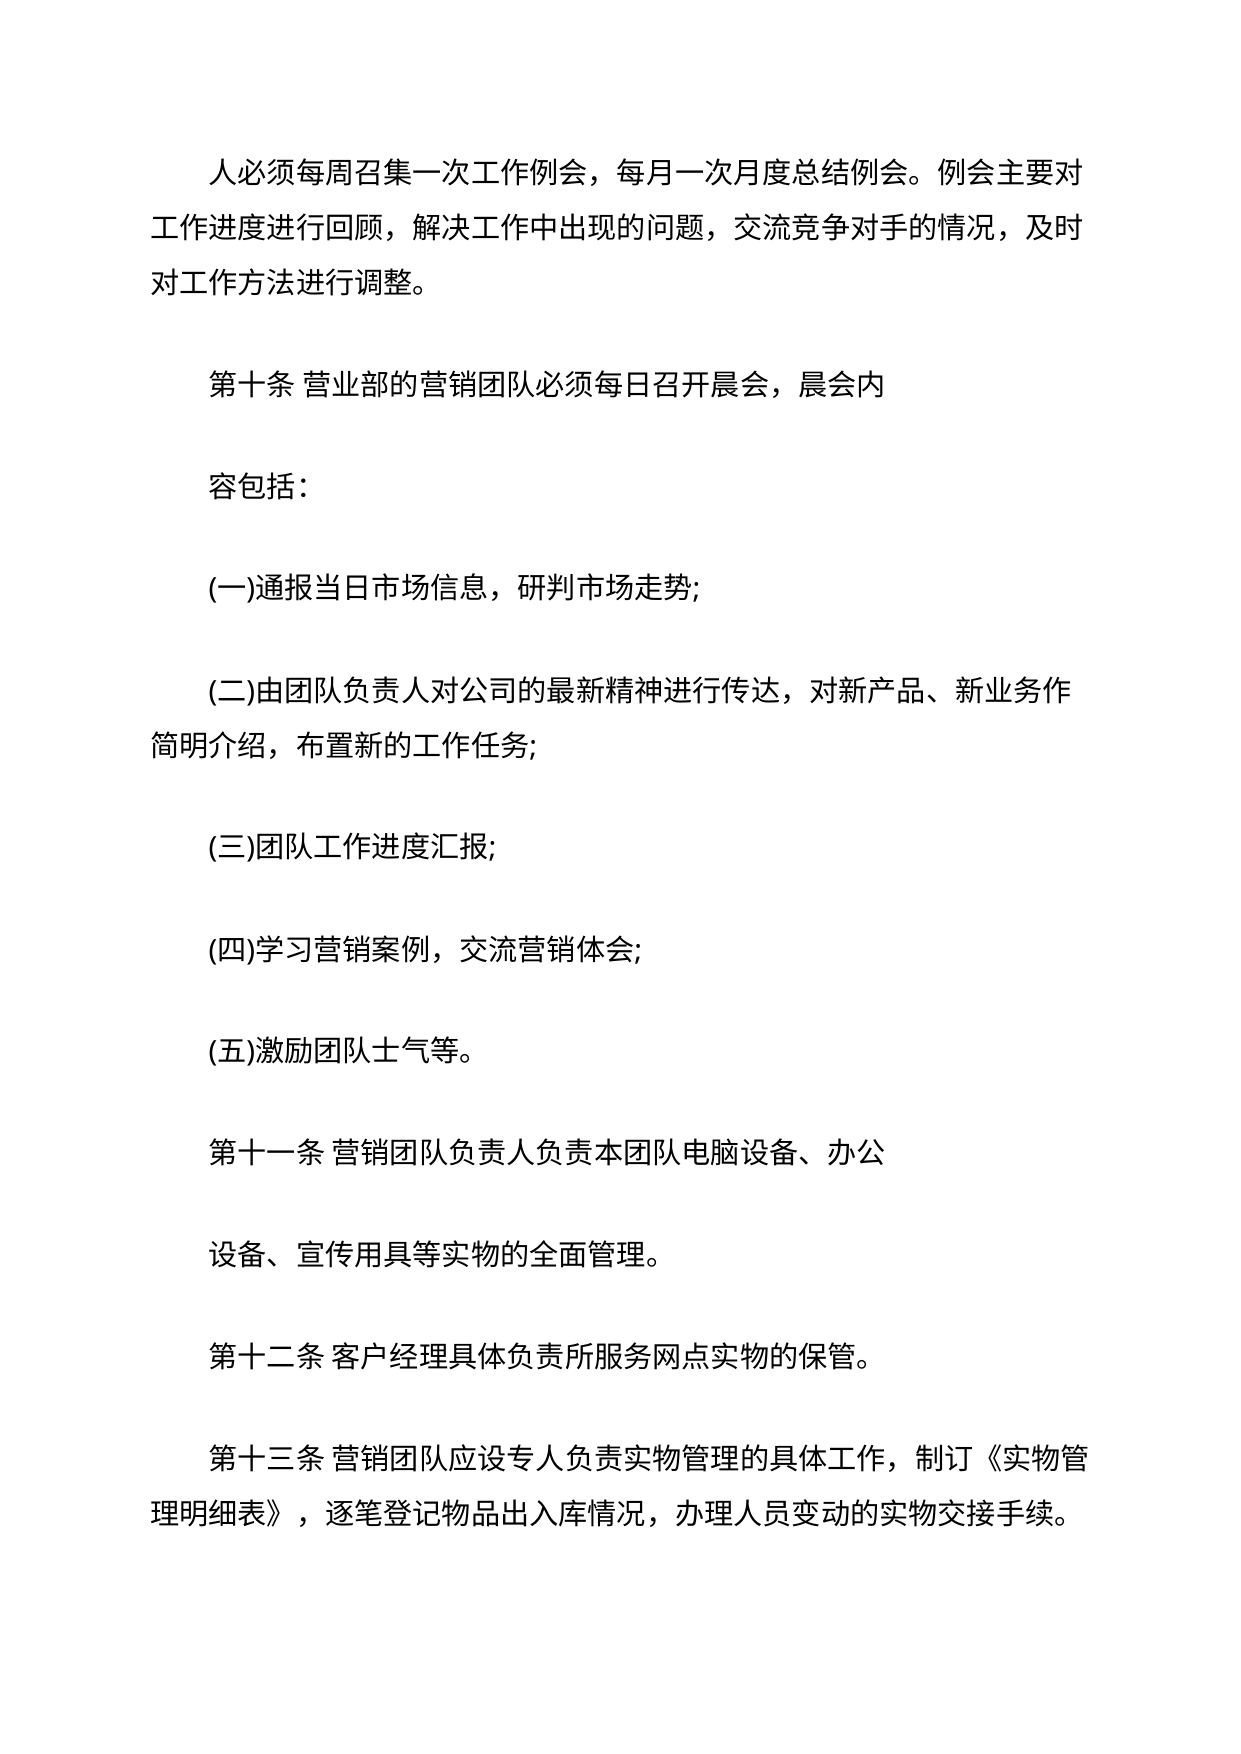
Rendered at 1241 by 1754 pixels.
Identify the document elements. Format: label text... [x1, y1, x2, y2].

text 第十二条 客户经理具体负责所服务网点实物的保管。 [150, 1333, 1090, 1376]
text 人必须每周召集一次工作例会，每月一次月度总结例会。例会主要对工作进度进行回顾，解决工作中出现的问题，交流竞争对手的情况，及时对工作方法进行调整。 [150, 150, 1090, 302]
text 第十一条 营销团队负责人负责本团队电脑设备、办公 [150, 1130, 1090, 1172]
text (一)通报当日市场信息，研判市场走势; [150, 565, 1090, 607]
text 容包括： [150, 463, 1090, 506]
text (五)激励团队士气等。 [150, 1028, 1090, 1070]
text 第十条 营业部的营销团队必须每日召开晨会，晨会内 [150, 362, 1090, 404]
text 第十三条 营销团队应设专人负责实物管理的具体工作，制订《实物管理明细表》，逐笔登记物品出入库情况，办理人员变动的实物交接手续。 [150, 1435, 1090, 1532]
text 设备、宣传用具等实物的全面管理。 [150, 1232, 1090, 1274]
text (二)由团队负责人对公司的最新精神进行传达，对新产品、新业务作简明介绍，布置新的工作任务; [150, 667, 1090, 764]
text (四)学习营销案例，交流营销体会; [150, 926, 1090, 968]
text (三)团队工作进度汇报; [150, 824, 1090, 866]
